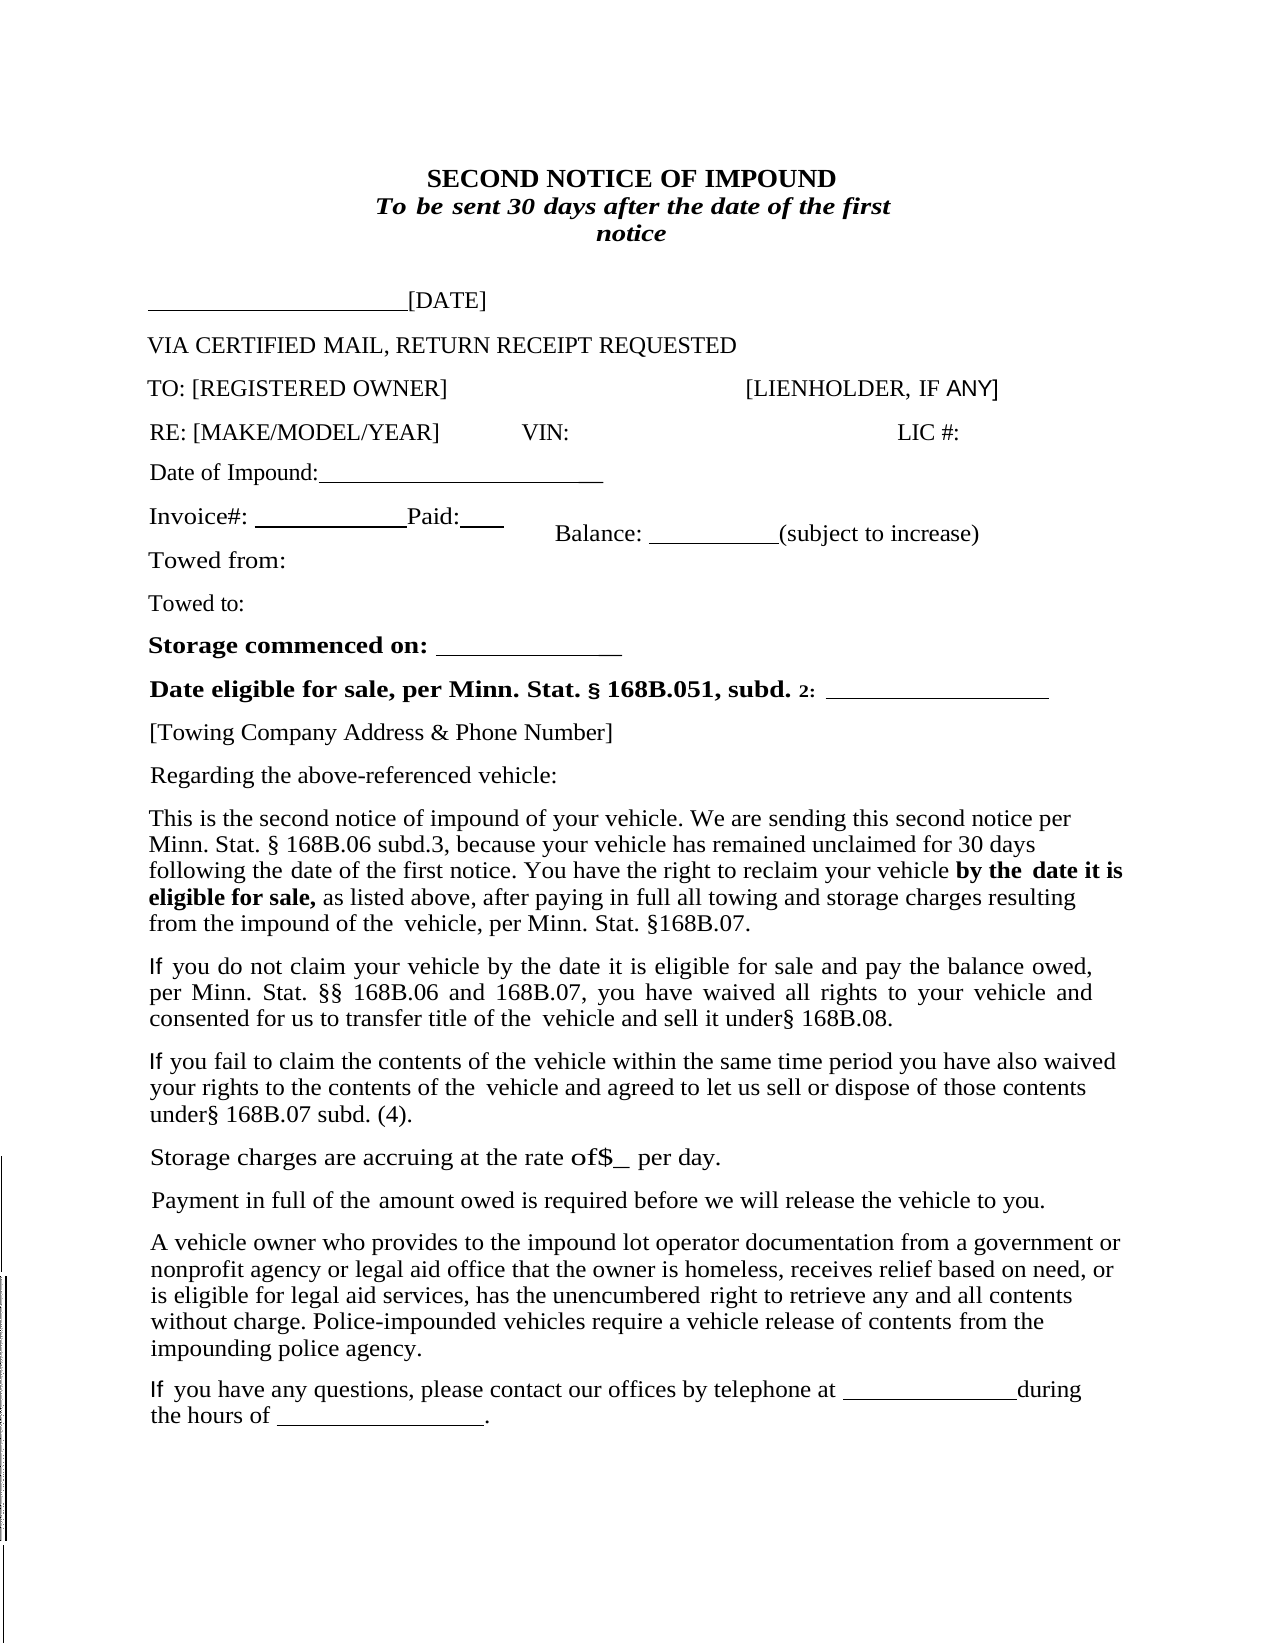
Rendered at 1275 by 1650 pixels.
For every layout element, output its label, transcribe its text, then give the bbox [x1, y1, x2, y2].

text Towed to: [148, 591, 508, 617]
title SECOND NOTICE OF IMPOUND [335, 164, 928, 193]
text This is the second notice of impound of your vehicle. We are sending this second notice per Minn. Stat. § 168B.06 subd.3, because your vehicle has remained unclaimed for 30 days following the date of the first notice. You have the right to reclaim your vehicle by the date it is eligible for sale, as listed above, after paying in full all towing and storage charges resulting from the impound of the vehicle, per Minn. Stat. §168B.07. [148, 805, 1124, 936]
text If you do not claim your vehicle by the date it is eligible for sale and pay the balance owed, per Minn. Stat. §§ 168B.06 and 168B.07, you have waived all rights to your vehicle and consented for us to transfer title of the vehicle and sell it under§ 168B.08. [148, 953, 1093, 1032]
text Date eligible for sale, per Minn. Stat. § 168B.051, subd. 2: [149, 675, 1133, 702]
text To be sent 30 days after the date of the first notice [336, 193, 928, 247]
text [DATE] [148, 286, 1133, 313]
text Date of Impound: _ [149, 458, 1133, 486]
text Payment in full of the amount owed is required before we will release the vehicle to you. [151, 1186, 1133, 1213]
text Balance: (subject to increase) [554, 519, 1133, 546]
text Storage charges are accruing at the rate of$_ per day. [150, 1143, 1133, 1170]
text If you have any questions, please contact our offices by telephone at during the hours of . [149, 1377, 1086, 1428]
text A vehicle owner who provides to the impound lot operator documentation from a government or nonprofit agency or legal aid office that the owner is homeless, receives relief based on need, or is eligible for legal aid services, has the unencumbered right to retrieve any and all contents without charge. Police-impounded vehicles require a vehicle release of contents from the impounding police agency. [150, 1230, 1124, 1361]
text TO: [REGISTERED OWNER] [LIENHOLDER, IF ANY] [147, 374, 1133, 401]
text Invoice#: Paid: Towed from: [148, 502, 504, 574]
text VIA CERTIFIED MAIL, RETURN RECEIPT REQUESTED [147, 331, 1133, 358]
picture [0, 1276, 7, 1541]
text Storage commenced on: _ [148, 631, 1133, 658]
text RE: [MAKE/MODEL/YEAR] VIN: LIC #: [149, 417, 1133, 445]
text If you fail to claim the contents of the vehicle within the same time period you have also waived your rights to the contents of the vehicle and agreed to let us sell or dispose of those contents under§ 168B.07 subd. (4). [148, 1048, 1133, 1127]
text [Towing Company Address & Phone Number] Regarding the above-referenced vehicle: [149, 718, 709, 788]
